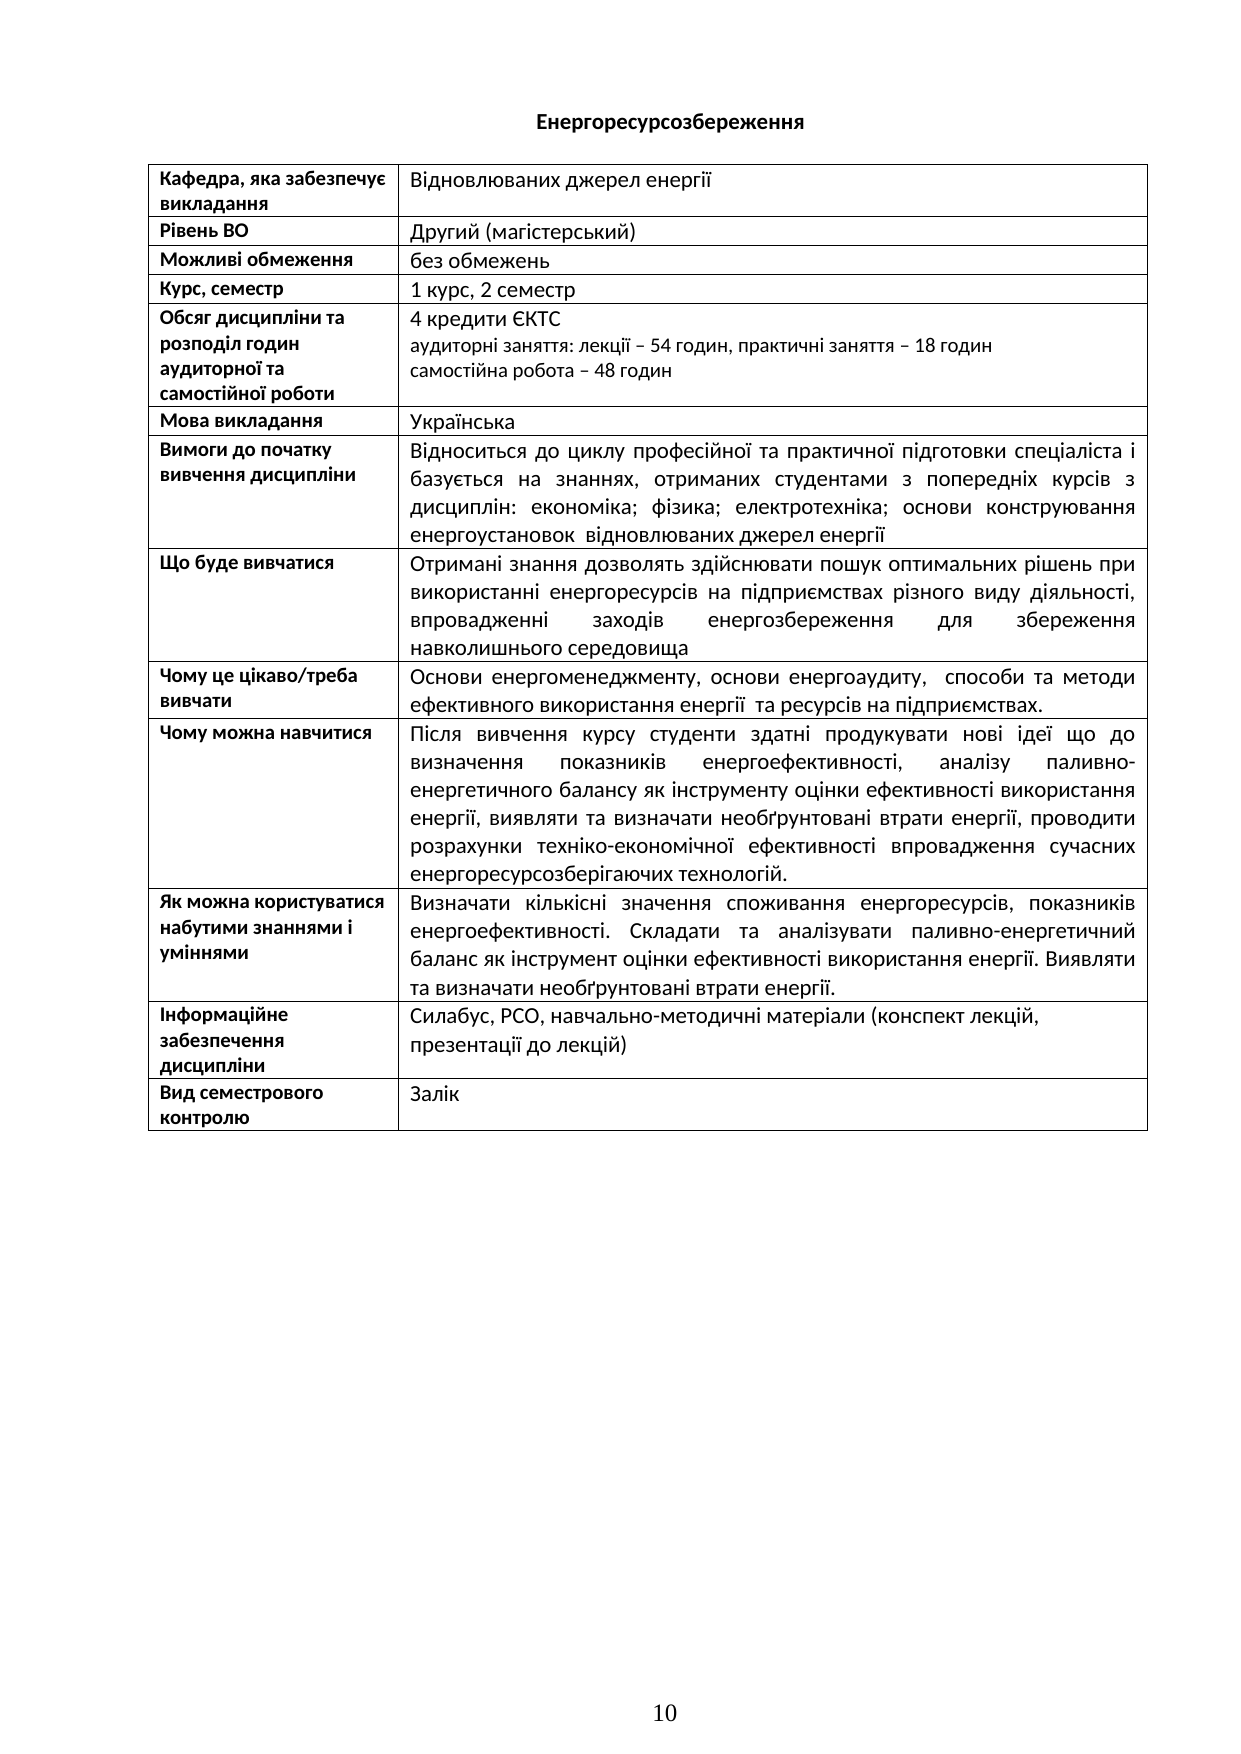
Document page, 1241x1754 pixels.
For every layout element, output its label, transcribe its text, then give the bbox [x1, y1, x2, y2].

table_cell 4 кредити ЄКТС аудиторні заняття: лекції – 54 годин, практичні заняття – 18 годин самостійна робота – 48 годин [399, 304, 1147, 406]
table_cell Визначати кількісні значення споживання енергоресурсів, показників енергоефективності. Складати та аналізувати паливно-енергетичний баланс як інструмент оцінки ефективності використання енергії. Виявляти та визначати необґрунтовані втрати енергії. [399, 889, 1147, 1001]
table_cell без обмежень [399, 246, 1147, 274]
table_header Відновлюваних джерел енергії [399, 165, 1147, 216]
table_cell Обсяг дисципліни та розподіл годин аудиторної та самостійної роботи [149, 304, 398, 406]
table_cell 1 курс, 2 семестр [399, 275, 1147, 303]
table_cell Рівень ВО [149, 217, 398, 245]
table_cell Чому це цікаво/треба вивчати [149, 662, 398, 718]
table_cell Можливі обмеження [149, 246, 398, 274]
table_cell Отримані знання дозволять здійснювати пошук оптимальних рішень при використанні енергоресурсів на підприємствах різного виду діяльності, впровадженні заходів енергозбереження для збереження навколишнього середовища [399, 549, 1147, 661]
table_cell Вид семестрового контролю [149, 1079, 398, 1130]
table_cell Після вивчення курсу студенти здатні продукувати нові ідеї що до визначення показників енергоефективності, аналізу паливно-енергетичного балансу як інструменту оцінки ефективності використання енергії, виявляти та визначати необґрунтовані втрати енергії, проводити розрахунки техніко-економічної ефективності впровадження сучасних енергоресурсозберігаючих технологій. [399, 719, 1147, 887]
table_cell Залік [399, 1079, 1147, 1130]
table_cell Як можна користуватися набутими знаннями і уміннями [149, 889, 398, 1001]
table_cell Чому можна навчитися [149, 719, 398, 887]
table_cell Українська [399, 407, 1147, 435]
table_cell Інформаційне забезпечення дисципліни [149, 1002, 398, 1078]
table_cell Що буде вивчатися [149, 549, 398, 661]
table_cell Другий (магістерський) [399, 217, 1147, 245]
table_cell Вимоги до початку вивчення дисципліни [149, 436, 398, 548]
table_header Кафедра, яка забезпечує викладання [149, 165, 398, 216]
table_cell Курс, семестр [149, 275, 398, 303]
table_cell Силабус, РСО, навчально-методичні матеріали (конспект лекцій, презентації до лекцій) [399, 1002, 1147, 1078]
table_cell Основи енергоменеджменту, основи енергоаудиту, способи та методи ефективного використання енергії та ресурсів на підприємствах. [399, 662, 1147, 718]
table_cell Відноситься до циклу професійної та практичної підготовки спеціаліста і базується на знаннях, отриманих студентами з попередніх курсів з дисциплін: економіка; фізика; електротехніка; основи конструювання енергоустановок відновлюваних джерел енергії [399, 436, 1147, 548]
text Енергоресурсозбереження [159, 107, 1181, 135]
table_cell Мова викладання [149, 407, 398, 435]
